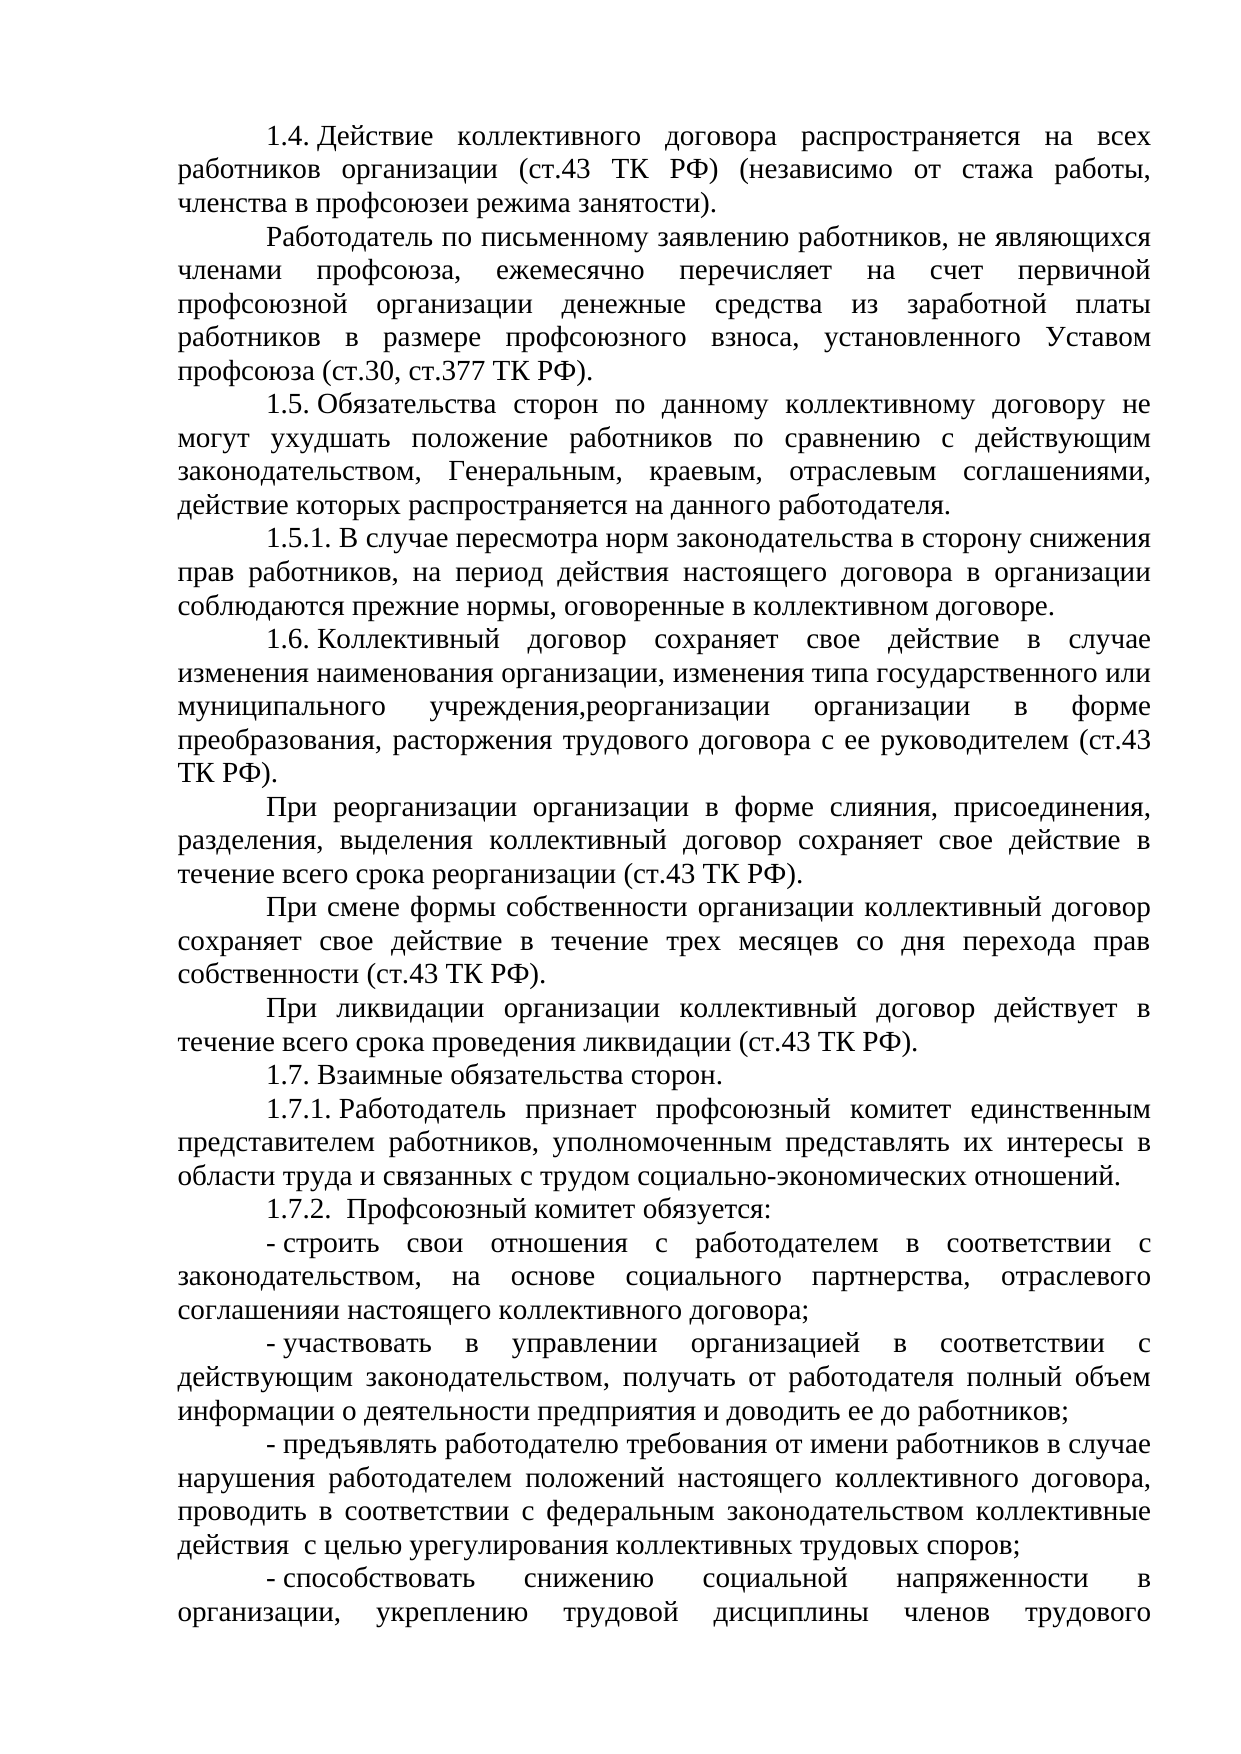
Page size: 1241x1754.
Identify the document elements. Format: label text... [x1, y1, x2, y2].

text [177, 1560, 1152, 1627]
text 1.5.1. В случае пересмотра норм законодательства в сторону снижения прав работников, на период действия настоящего договора в организации соблюдаются прежние нормы, оговоренные в коллективном договоре. [177, 521, 1152, 621]
text 1.7.2. Профсоюзный комитет обязуется: [177, 1191, 1152, 1225]
text При ликвидации организации коллективный договор действует в течение всего срока проведения ликвидации (ст.43 ТК РФ). [177, 990, 1152, 1057]
text - предъявлять работодателю требования от имени работников в случае нарушения работодателем положений настоящего коллективного договора, проводить в соответствии с федеральным законодательством коллективные действия с целью урегулирования коллективных трудовых споров; [177, 1426, 1152, 1560]
text 1.7. Взаимные обязательства сторон. [177, 1057, 1152, 1091]
text При реорганизации организации в форме слияния, присоединения, разделения, выделения коллективный договор сохраняет свое действие в течение всего срока реорганизации (ст.43 ТК РФ). [177, 789, 1152, 889]
text - строить свои отношения с работодателем в соответствии с законодательством, на основе социального партнерства, отраслевого соглашенияи настоящего коллективного договора; [177, 1225, 1152, 1326]
text 1.4. Действие коллективного договора распространяется на всех работников организации (ст.43 ТК РФ) (независимо от стажа работы, членства в профсоюзеи режима занятости). [177, 118, 1152, 219]
text Работодатель по письменному заявлению работников, не являющихся членами профсоюза, ежемесячно перечисляет на счет первичной профсоюзной организации денежные средства из заработной платы работников в размере профсоюзного взноса, установленного Уставом профсоюза (ст.30, ст.377 ТК РФ). [177, 219, 1152, 386]
text 1.6. Коллективный договор сохраняет свое действие в случае изменения наименования организации, изменения типа государственного или муниципального учреждения,реорганизации организации в форме преобразования, расторжения трудового договора с ее руководителем (ст.43 ТК РФ). [177, 621, 1152, 789]
text 1.7.1. Работодатель признает профсоюзный комитет единственным представителем работников, уполномоченным представлять их интересы в области труда и связанных с трудом социально-экономических отношений. [177, 1091, 1152, 1191]
text При смене формы собственности организации коллективный договор сохраняет свое действие в течение трех месяцев со дня перехода прав собственности (ст.43 ТК РФ). [177, 889, 1152, 990]
text - участвовать в управлении организацией в соответствии с действующим законодательством, получать от работодателя полный объем информации о деятельности предприятия и доводить ее до работников; [177, 1326, 1152, 1426]
text 1.5. Обязательства сторон по данному коллективному договору не могут ухудшать положение работников по сравнению с действующим законодательством, Генеральным, краевым, отраслевым соглашениями, действие которых распространяется на данного работодателя. [177, 386, 1152, 521]
